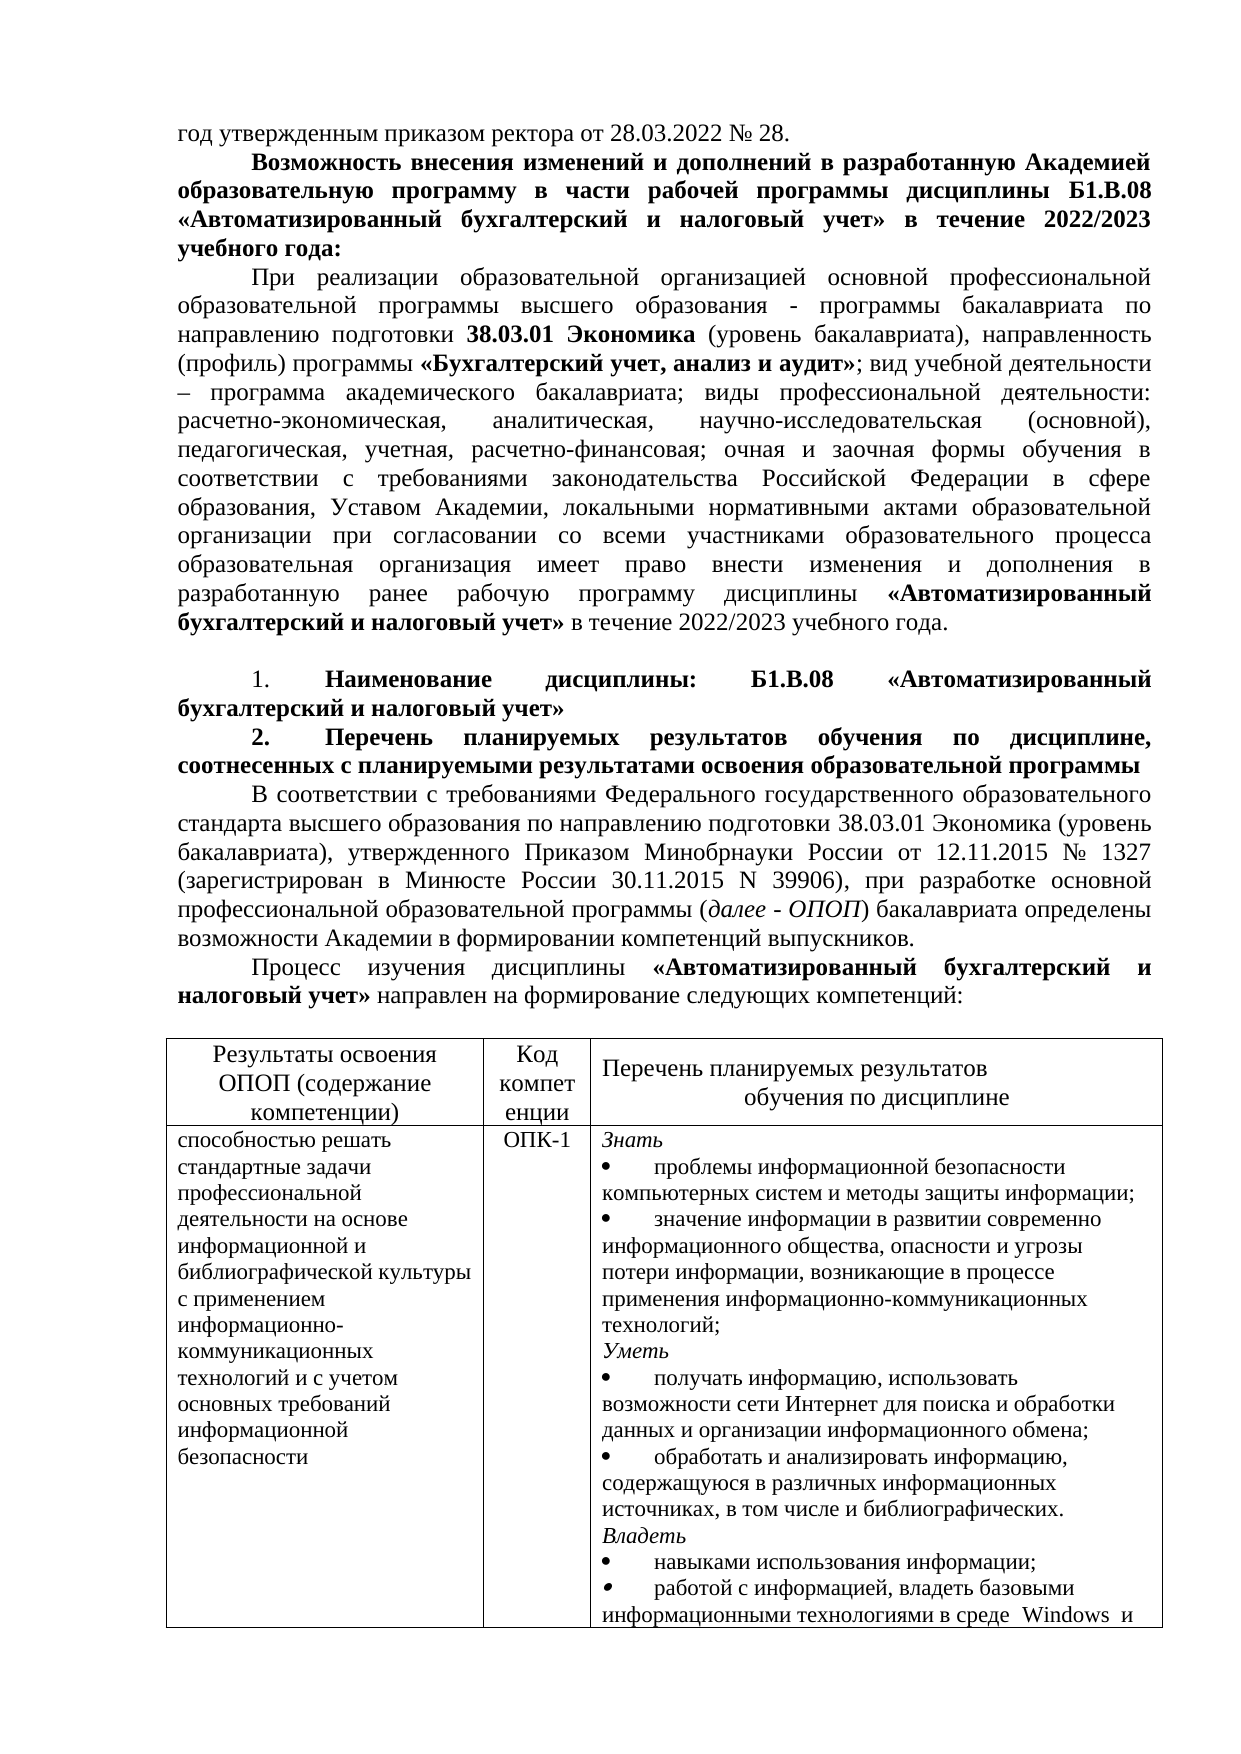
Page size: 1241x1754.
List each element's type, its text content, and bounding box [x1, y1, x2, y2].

table_header Код компетенции [484, 1039, 590, 1125]
table_cell ОПК-1 [484, 1126, 590, 1627]
table_header Перечень планируемых результатов обучения по дисциплине [591, 1039, 1162, 1125]
text Возможность внесения изменений и дополнений в разработанную Академией образовательную программу в части рабочей программы дисциплины Б1.В.08 «Автоматизированный бухгалтерский и налоговый учет» в течение 2022/2023 учебного года: [177, 147, 1152, 262]
table_header Результаты освоения ОПОП (содержание компетенции) [167, 1039, 483, 1125]
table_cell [591, 1126, 1162, 1627]
text В соответствии с требованиями Федерального государственного образовательного стандарта высшего образования по направлению подготовки 38.03.01 Экономика (уровень бакалавриата), утвержденного Приказом Минобрнауки России от 12.11.2015 № 1327 (зарегистрирован в Минюсте России 30.11.2015 N 39906), при разработке основной профессиональной образовательной программы (далее - ОПОП) бакалавриата определены возможности Академии в формировании компетенций выпускников. [177, 779, 1152, 952]
text Процесс изучения дисциплины «Автоматизированный бухгалтерский и налоговый учет» направлен на формирование следующих компетенций: [177, 952, 1152, 1009]
text При реализации образовательной организацией основной профессиональной образовательной программы высшего образования - программы бакалавриата по направлению подготовки 38.03.01 Экономика (уровень бакалавриата), направленность (профиль) программы «Бухгалтерский учет, анализ и аудит»; вид учебной деятельности – программа академического бакалавриата; виды профессиональной деятельности: расчетно-экономическая, аналитическая, научно-исследовательская (основной), педагогическая, учетная, расчетно-финансовая; очная и заочная формы обучения в соответствии с требованиями законодательства Российской Федерации в сфере образования, Уставом Академии, локальными нормативными актами образовательной организации при согласовании со всеми участниками образовательного процесса образовательная организация имеет право внести изменения и дополнения в разработанную ранее рабочую программу дисциплины «Автоматизированный бухгалтерский и налоговый учет» в течение 2022/2023 учебного года. [177, 262, 1152, 636]
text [177, 118, 1152, 147]
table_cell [167, 1126, 483, 1627]
list Перечень планируемых результатов обучения по дисциплине, соотнесенных с планируемыми результатами освоения образовательной программы [177, 722, 1152, 779]
list Наименование дисциплины: Б1.В.08 «Автоматизированный бухгалтерский и налоговый учет» [177, 664, 1152, 722]
